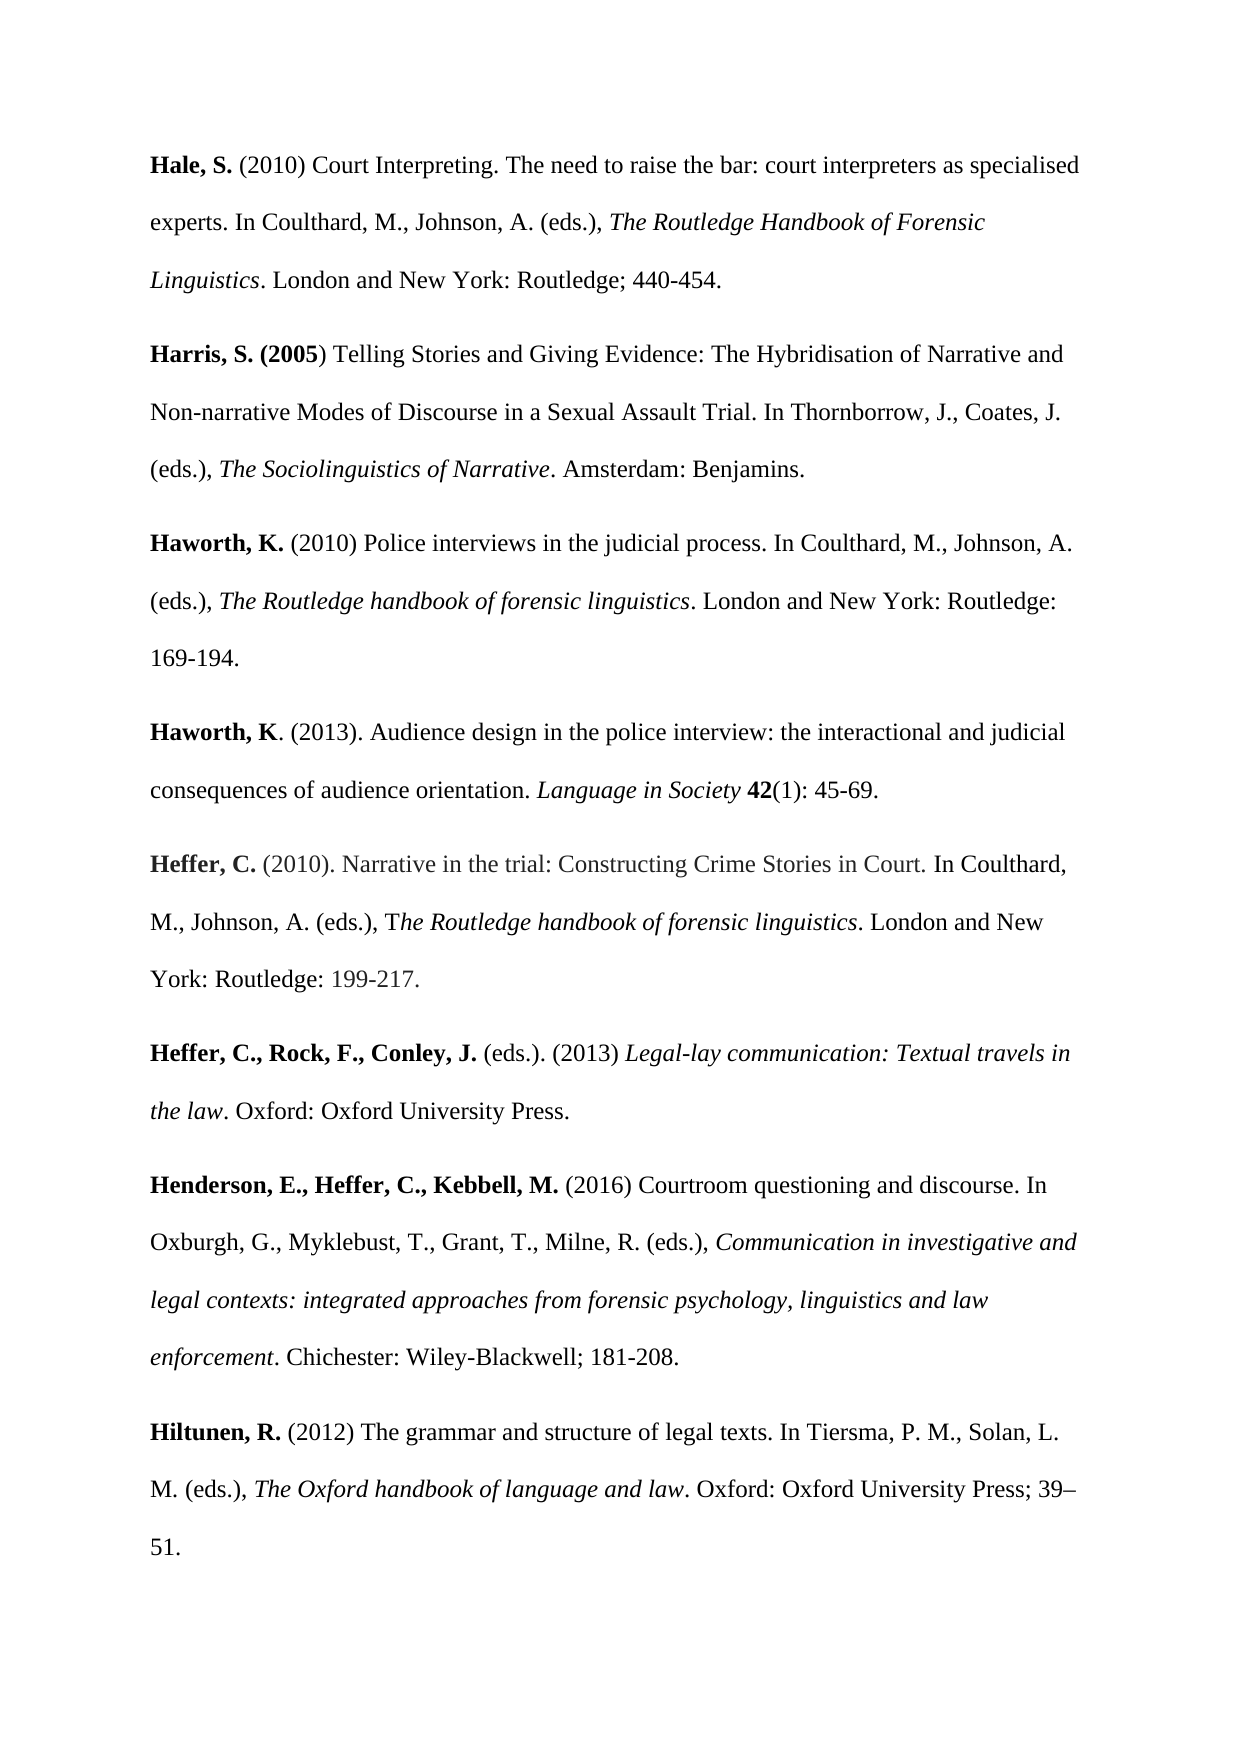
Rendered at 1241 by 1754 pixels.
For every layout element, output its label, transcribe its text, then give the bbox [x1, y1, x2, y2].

text Heffer, C. (2010). Narrative in the trial: Constructing Crime Stories in Court. In Coulthard, M., Johnson, A. (eds.), The Routledge handbook of forensic linguistics. London and New York: Routledge: 199-217. [150, 849, 1090, 993]
text Hale, S. (2010) Court Interpreting. The need to raise the bar: court interpreters as specialised experts. In Coulthard, M., Johnson, A. (eds.), The Routledge Handbook of Forensic Linguistics. London and New York: Routledge; 440-454. [150, 150, 1090, 294]
text Hiltunen, R. (2012) The grammar and structure of legal texts. In Tiersma, P. M., Solan, L. M. (eds.), The Oxford handbook of language and law. Oxford: Oxford University Press; 39–51. [150, 1417, 1090, 1560]
text Haworth, K. (2013). Audience design in the police interview: the interactional and judicial consequences of audience orientation. Language in Society 42(1): 45-69. [150, 717, 1090, 804]
text Henderson, E., Heffer, C., Kebbell, M. (2016) Courtroom questioning and discourse. In Oxburgh, G., Myklebust, T., Grant, T., Milne, R. (eds.), Communication in investigative and legal contexts: integrated approaches from forensic psychology, linguistics and law enforcement. Chichester: Wiley-Blackwell; 181-208. [150, 1170, 1090, 1371]
text Heffer, C., Rock, F., Conley, J. (eds.). (2013) Legal-lay communication: Textual travels in the law. Oxford: Oxford University Press. [150, 1038, 1090, 1124]
text Haworth, K. (2010) Police interviews in the judicial process. In Coulthard, M., Johnson, A. (eds.), The Routledge handbook of forensic linguistics. London and New York: Routledge: 169-194. [150, 528, 1090, 672]
text Harris, S. (2005) Telling Stories and Giving Evidence: The Hybridisation of Narrative and Non-narrative Modes of Discourse in a Sexual Assault Trial. In Thornborrow, J., Coates, J. (eds.), The Sociolinguistics of Narrative. Amsterdam: Benjamins. [150, 339, 1090, 483]
